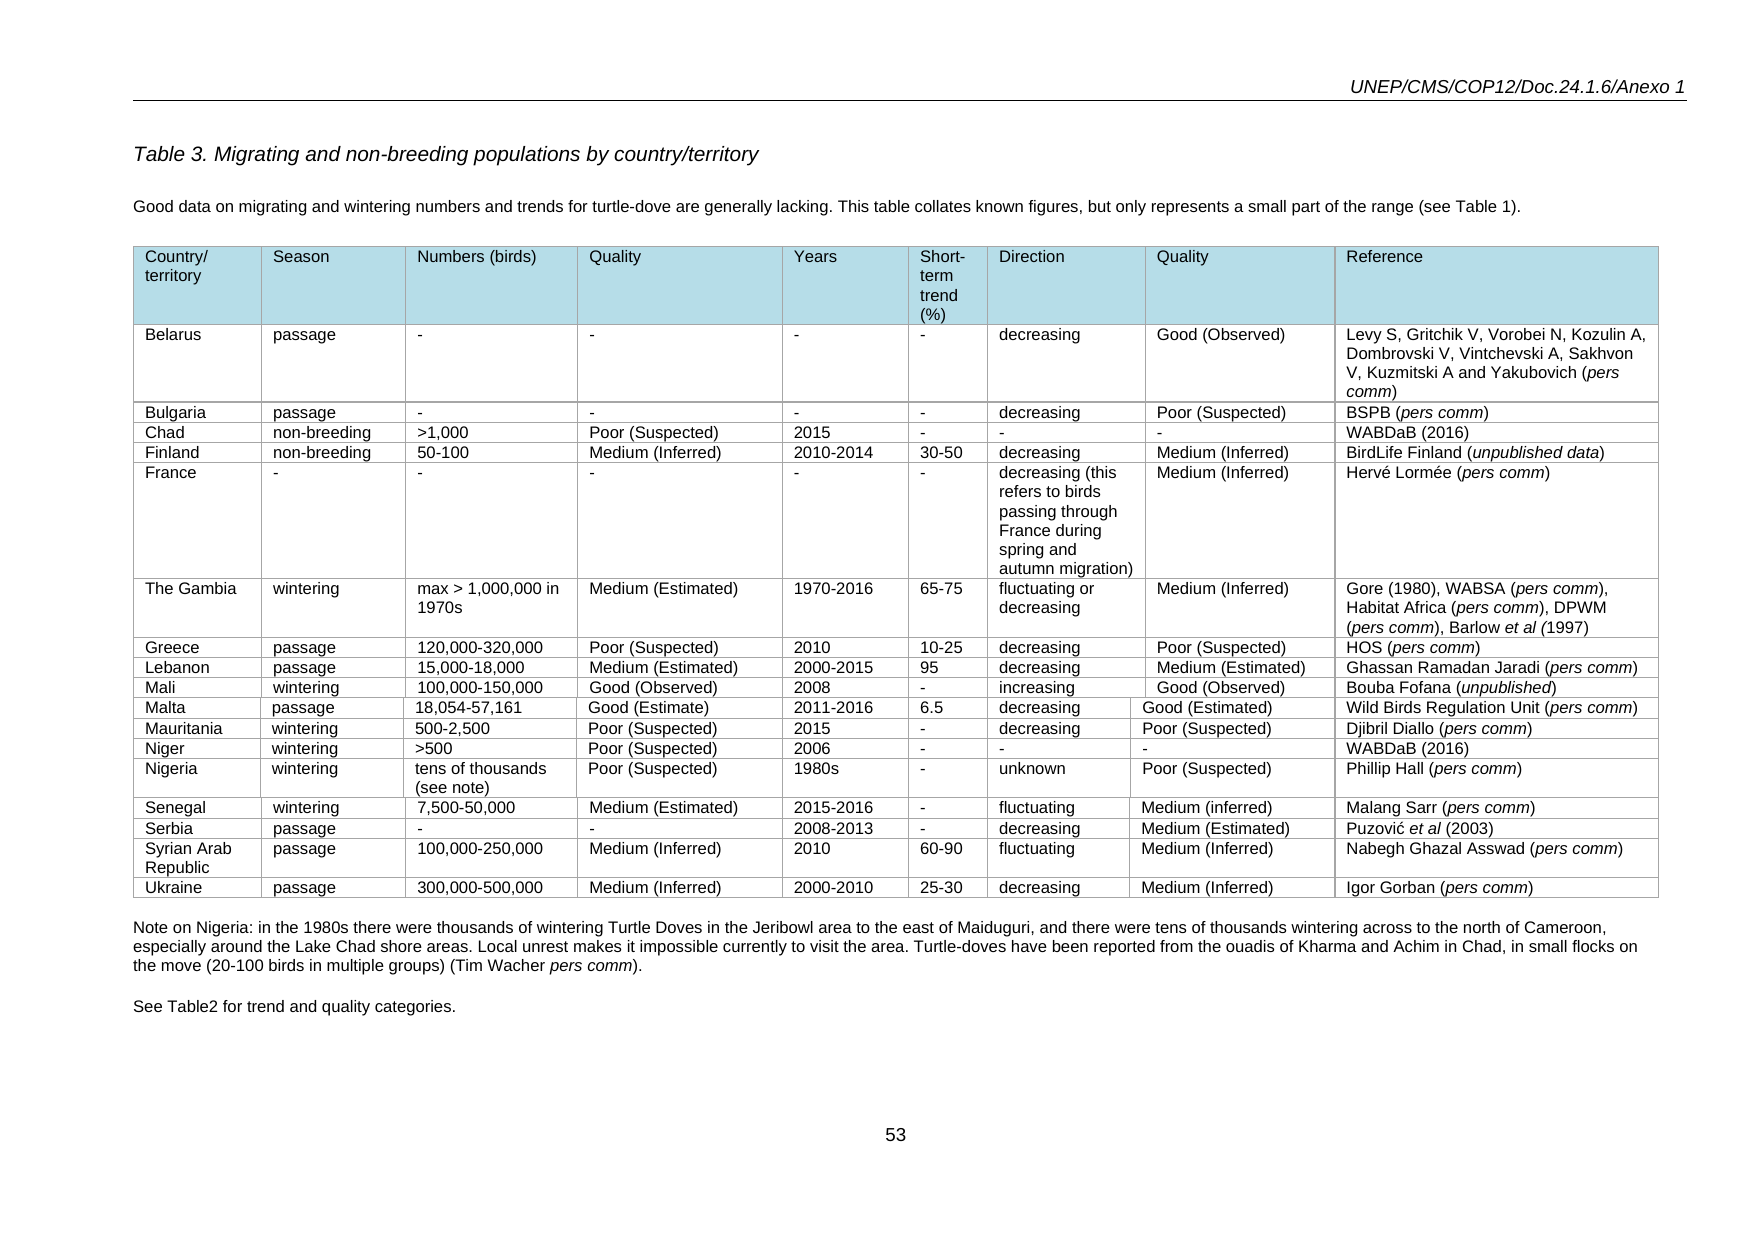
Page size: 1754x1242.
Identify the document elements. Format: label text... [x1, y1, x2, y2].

table_cell Malang Sarr (pers comm) [1336, 798, 1658, 817]
table_header Reference [1336, 247, 1658, 324]
table_cell - [909, 798, 987, 817]
table_cell Medium (Inferred) [1146, 579, 1334, 637]
table_cell - [783, 325, 908, 401]
table_cell Nigeria [134, 759, 260, 797]
table_cell Medium (Estimated) [1130, 819, 1334, 838]
table_cell 6.5 [909, 698, 987, 717]
table_cell 2015 [783, 423, 908, 442]
table_cell passage [262, 839, 405, 877]
table_cell Good (Observed) [1146, 678, 1334, 697]
table_cell decreasing [988, 443, 1145, 462]
table_cell - [1146, 423, 1334, 442]
table_cell increasing [988, 678, 1145, 697]
table_cell Gore (1980), WABSA (pers comm), Habitat Africa (pers comm), DPWM (pers comm), Barlow et al (1997) [1336, 579, 1658, 637]
table_cell decreasing [988, 698, 1130, 717]
table_cell - [909, 678, 987, 697]
table_header Quality [1146, 247, 1334, 324]
table_cell Levy S, Gritchik V, Vorobei N, Kozulin A, Dombrovski V, Vintchevski A, Sakhvon V, Kuzmitski A and Yakubovich (pers comm) [1336, 325, 1658, 401]
table_cell 30-50 [909, 443, 987, 462]
table_cell decreasing [988, 819, 1129, 838]
table_cell Poor (Suspected) [577, 719, 782, 738]
table_cell - [988, 423, 1145, 442]
table_cell 1970-2016 [783, 579, 908, 637]
table_cell 95 [909, 658, 987, 677]
table_cell Bulgaria [134, 403, 261, 422]
table_cell 65-75 [909, 579, 987, 637]
table_cell passage [261, 698, 403, 717]
table_cell wintering [262, 678, 405, 697]
table_cell Good (Observed) [1146, 325, 1334, 401]
table_cell Medium (Estimated) [578, 579, 782, 637]
table_cell 100,000-250,000 [406, 839, 577, 877]
table_cell fluctuating or decreasing [988, 579, 1145, 637]
table_cell - [909, 819, 987, 838]
table_cell 2011-2016 [783, 698, 908, 717]
table_cell passage [262, 878, 405, 897]
table_cell wintering [261, 739, 403, 758]
table_cell 25-30 [909, 878, 987, 897]
table_cell passage [262, 638, 405, 657]
table_header Country/ territory [134, 247, 261, 324]
table_cell Poor (Suspected) [1146, 638, 1334, 657]
table_cell tens of thousands (see note) [404, 759, 576, 797]
table_cell Poor (Suspected) [577, 739, 782, 758]
table_cell 2000-2010 [783, 878, 908, 897]
table_cell - [578, 463, 782, 578]
table_cell fluctuating [988, 839, 1129, 877]
table_cell 2010-2014 [783, 443, 908, 462]
table_cell Puzović et al (2003) [1336, 819, 1658, 838]
table_cell 2000-2015 [783, 658, 908, 677]
table_cell - [783, 403, 908, 422]
table_cell - [909, 325, 987, 401]
table_cell Niger [134, 739, 260, 758]
table_cell Syrian Arab Republic [134, 839, 261, 877]
table_cell France [134, 463, 261, 578]
table_cell decreasing [988, 658, 1145, 677]
table_cell decreasing [988, 719, 1130, 738]
table_cell Lebanon [134, 658, 261, 677]
table_cell passage [262, 325, 405, 401]
table_cell 500-2,500 [404, 719, 576, 738]
table_cell 2010 [783, 839, 908, 877]
table_cell 120,000-320,000 [406, 638, 577, 657]
table_cell Ukraine [134, 878, 261, 897]
table_cell - [909, 719, 987, 738]
table_cell Djibril Diallo (pers comm) [1336, 719, 1658, 738]
table_cell Belarus [134, 325, 261, 401]
table_cell Medium (Estimated) [578, 798, 782, 817]
table_cell - [578, 819, 782, 838]
table_cell decreasing [988, 403, 1145, 422]
table_cell - [406, 403, 577, 422]
table_cell Medium (Inferred) [578, 878, 782, 897]
table_cell 300,000-500,000 [406, 878, 577, 897]
table_cell Bouba Fofana (unpublished) [1336, 678, 1658, 697]
table_cell Poor (Suspected) [1131, 759, 1334, 797]
table_cell Ghassan Ramadan Jaradi (pers comm) [1336, 658, 1658, 677]
table_cell wintering [261, 719, 403, 738]
table_cell 2015 [783, 719, 908, 738]
table_cell Poor (Suspected) [1131, 719, 1334, 738]
table_header Numbers (birds) [406, 247, 577, 324]
table_header Years [783, 247, 908, 324]
table_cell wintering [262, 579, 405, 637]
table_cell 100,000-150,000 [406, 678, 577, 697]
table_cell Good (Observed) [578, 678, 782, 697]
table_cell Medium (Inferred) [1130, 878, 1334, 897]
table_cell The Gambia [134, 579, 261, 637]
table_cell Medium (Inferred) [1146, 463, 1334, 578]
table_cell - [783, 463, 908, 578]
table_cell - [406, 463, 577, 578]
table_cell 2008 [783, 678, 908, 697]
table_cell Senegal [134, 798, 261, 817]
table_cell decreasing (this refers to birds passing through France during spring and autumn migration) [988, 463, 1145, 578]
text Good data on migrating and wintering numbers and trends for turtle-dove are generally lacking. This table collates known figures, but only represents a small part of the range (see Table 1). [133, 196, 1658, 216]
table_cell unknown [988, 759, 1130, 797]
table_cell Medium (Inferred) [578, 443, 782, 462]
table_cell HOS (pers comm) [1336, 638, 1658, 657]
table_cell Poor (Suspected) [577, 759, 782, 797]
table_cell Hervé Lormée (pers comm) [1336, 463, 1658, 578]
table_cell Good (Estimate) [577, 698, 782, 717]
table_cell Poor (Suspected) [578, 423, 782, 442]
table_cell - [262, 463, 405, 578]
table_cell Good (Estimated) [1131, 698, 1334, 717]
table_cell non-breeding [262, 423, 405, 442]
table_cell - [1131, 739, 1334, 758]
text Table 3. Migrating and non-breeding populations by country/territory [133, 141, 1658, 165]
text See Table2 for trend and quality categories. [133, 997, 1658, 1016]
table_cell Igor Gorban (pers comm) [1336, 878, 1658, 897]
table_cell 2010 [783, 638, 908, 657]
table_cell Chad [134, 423, 261, 442]
table_cell Mali [134, 678, 261, 697]
table_cell passage [262, 819, 405, 838]
table_cell - [909, 759, 987, 797]
table_cell Medium (Inferred) [1130, 839, 1334, 877]
table_cell - [578, 403, 782, 422]
table_cell Wild Birds Regulation Unit (pers comm) [1336, 698, 1658, 717]
table_cell - [406, 325, 577, 401]
table_cell 2008-2013 [783, 819, 908, 838]
table_cell passage [262, 403, 405, 422]
table_cell max > 1,000,000 in 1970s [406, 579, 577, 637]
table_cell - [909, 463, 987, 578]
table_cell BirdLife Finland (unpublished data) [1336, 443, 1658, 462]
text Note on Nigeria: in the 1980s there were thousands of wintering Turtle Doves in the Jeribowl area to the east of Maiduguri, and there were tens of thousands wintering across to the north of Cameroon, especially around the Lake Chad shore areas. Local unrest makes it impossible currently to visit the area. Turtle-doves have been reported from the ouadis of Kharma and Achim in Chad, in small flocks on the move (20-100 birds in multiple groups) (Tim Wacher pers comm). [133, 917, 1658, 975]
table_cell fluctuating [988, 798, 1129, 817]
table_cell - [909, 739, 987, 758]
table_cell passage [262, 658, 405, 677]
table_cell Finland [134, 443, 261, 462]
table_cell wintering [262, 798, 405, 817]
table_cell - [909, 423, 987, 442]
table_cell >500 [404, 739, 576, 758]
table_cell - [909, 403, 987, 422]
table_cell - [578, 325, 782, 401]
table_cell Malta [134, 698, 260, 717]
table_cell 60-90 [909, 839, 987, 877]
table_cell 1980s [783, 759, 908, 797]
table_header Direction [988, 247, 1145, 324]
table_cell decreasing [988, 878, 1129, 897]
table_header Quality [578, 247, 782, 324]
table_header Short-term trend (%) [909, 247, 987, 324]
table_cell Medium (Inferred) [578, 839, 782, 877]
table_cell Greece [134, 638, 261, 657]
table_cell WABDaB (2016) [1336, 739, 1658, 758]
table_cell 2006 [783, 739, 908, 758]
table_cell Medium (Estimated) [1146, 658, 1334, 677]
table_cell 7,500-50,000 [406, 798, 577, 817]
table_cell non-breeding [262, 443, 405, 462]
table_cell Nabegh Ghazal Asswad (pers comm) [1336, 839, 1658, 877]
table_cell decreasing [988, 325, 1145, 401]
table_cell Medium (inferred) [1130, 798, 1334, 817]
table_header Season [262, 247, 405, 324]
table_cell 50-100 [406, 443, 577, 462]
table_cell wintering [261, 759, 403, 797]
table_cell Poor (Suspected) [1146, 403, 1334, 422]
table_cell WABDaB (2016) [1336, 423, 1658, 442]
table_cell 18,054-57,161 [404, 698, 576, 717]
table_cell 10-25 [909, 638, 987, 657]
table_cell Serbia [134, 819, 261, 838]
table_cell Phillip Hall (pers comm) [1336, 759, 1658, 797]
table_cell Medium (Inferred) [1146, 443, 1334, 462]
table_cell - [406, 819, 577, 838]
table_cell Medium (Estimated) [578, 658, 782, 677]
table_cell >1,000 [406, 423, 577, 442]
table_cell BSPB (pers comm) [1336, 403, 1658, 422]
table_cell decreasing [988, 638, 1145, 657]
table_cell 15,000-18,000 [406, 658, 577, 677]
table_cell Mauritania [134, 719, 260, 738]
table_cell 2015-2016 [783, 798, 908, 817]
table_cell - [988, 739, 1130, 758]
table_cell Poor (Suspected) [578, 638, 782, 657]
